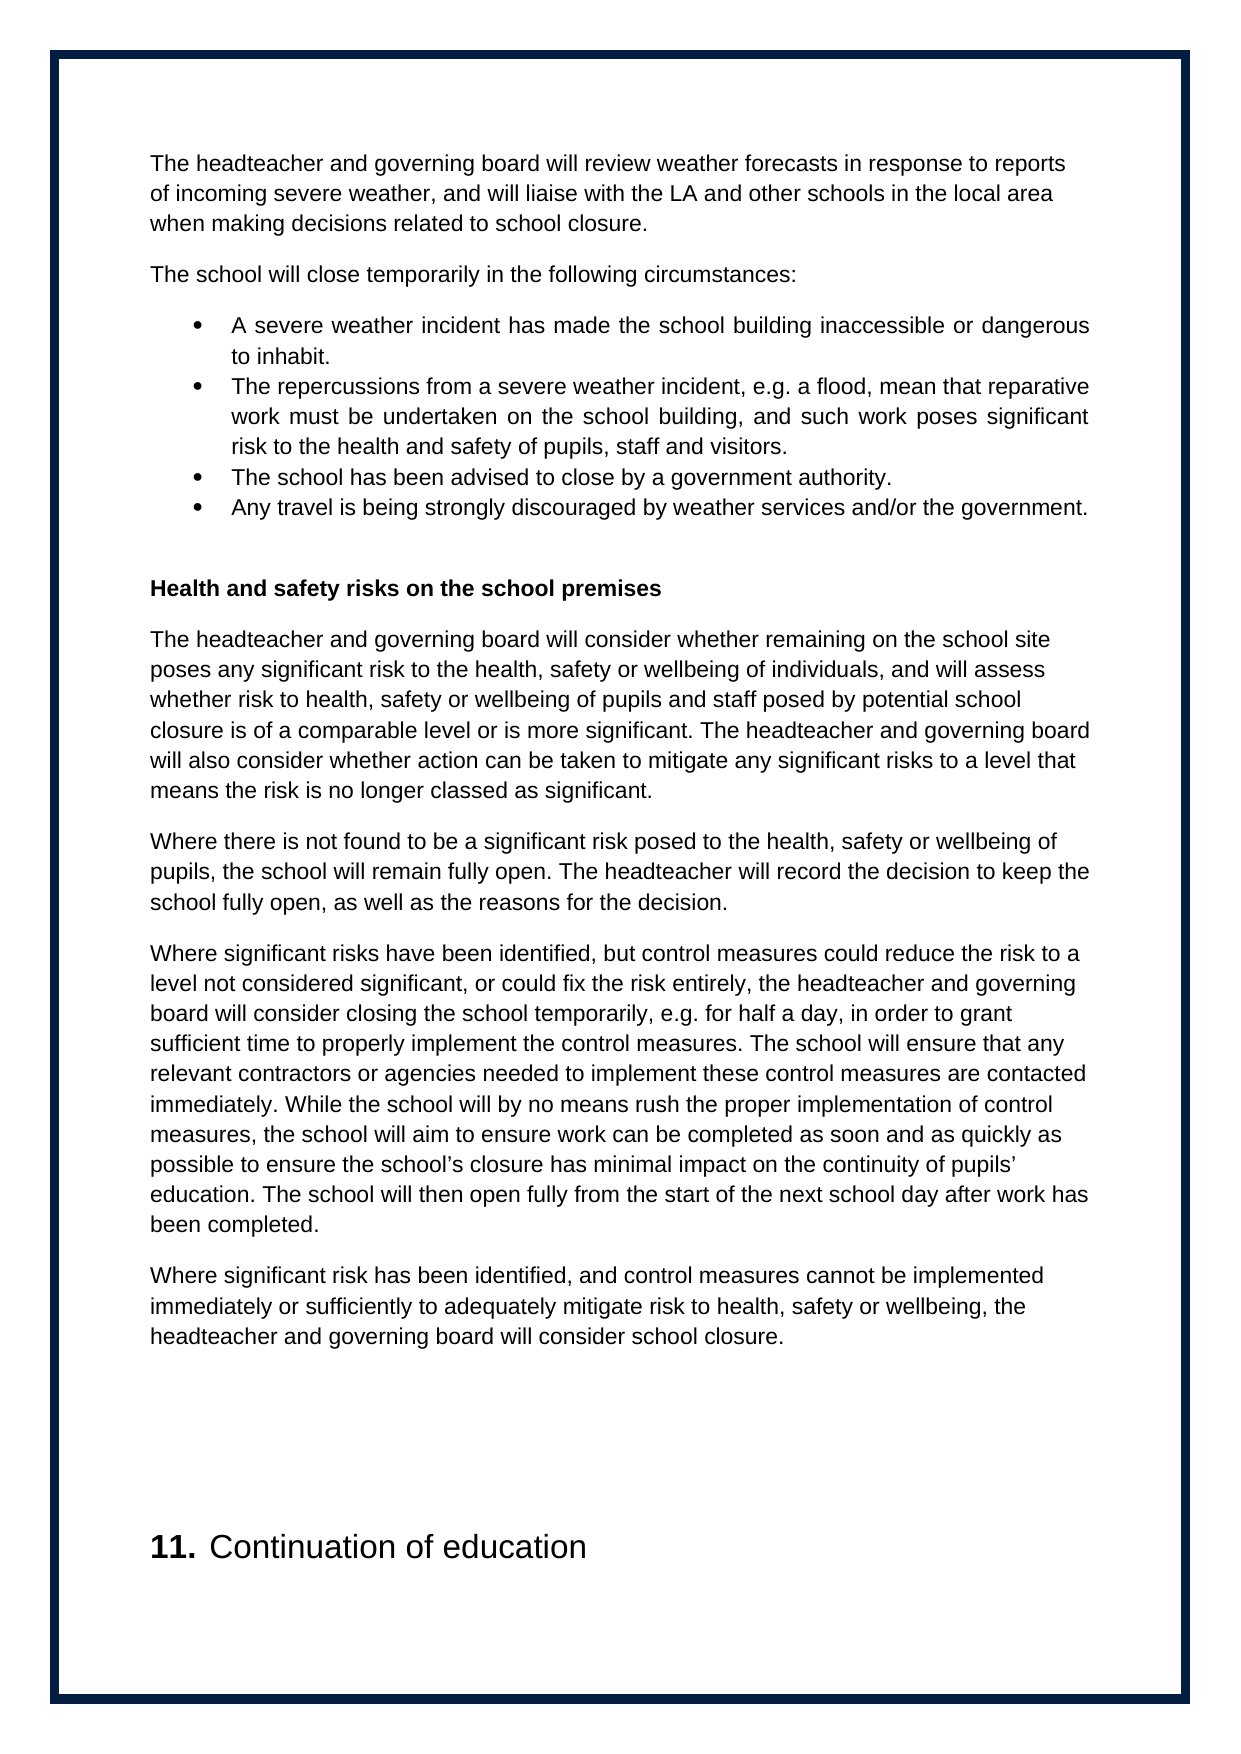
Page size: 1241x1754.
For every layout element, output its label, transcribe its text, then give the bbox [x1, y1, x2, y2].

subtitle Continuation of education [150, 1527, 1090, 1566]
text Health and safety risks on the school premises [150, 575, 1090, 601]
list Any travel is being strongly discouraged by weather services and/or the government. [194, 494, 1090, 520]
text The headteacher and governing board will consider whether remaining on the school site poses any significant risk to the health, safety or wellbeing of individuals, and will assess whether risk to health, safety or wellbeing of pupils and staff posed by potential school closure is of a comparable level or is more significant. The headteacher and governing board will also consider whether action can be taken to mitigate any significant risks to a level that means the risk is no longer classed as significant. [150, 626, 1090, 803]
text The headteacher and governing board will review weather forecasts in response to reports of incoming severe weather, and will liaise with the LA and other schools in the local area when making decisions related to school closure. [150, 150, 1090, 237]
text Where significant risk has been identified, and control measures cannot be implemented immediately or sufficiently to adequately mitigate risk to health, safety or wellbeing, the headteacher and governing board will consider school closure. [150, 1262, 1090, 1349]
text Where there is not found to be a significant risk posed to the health, safety or wellbeing of pupils, the school will remain fully open. The headteacher will record the decision to keep the school fully open, as well as the reasons for the decision. [150, 828, 1090, 915]
text Where significant risks have been identified, but control measures could reduce the risk to a level not considered significant, or could fix the risk entirely, the headteacher and governing board will consider closing the school temporarily, e.g. for half a day, in order to grant sufficient time to properly implement the control measures. The school will ensure that any relevant contractors or agencies needed to implement these control measures are contacted immediately. While the school will by no means rush the proper implementation of control measures, the school will aim to ensure work can be completed as soon and as quickly as possible to ensure the school’s closure has minimal impact on the continuity of pupils’ education. The school will then open fully from the start of the next school day after work has been completed. [150, 939, 1090, 1238]
list The school has been advised to close by a government authority. [194, 463, 1090, 490]
text The school will close temporarily in the following circumstances: [150, 261, 1090, 288]
list A severe weather incident has made the school building inaccessible or dangerous to inhabit. [194, 312, 1090, 369]
list The repercussions from a severe weather incident, e.g. a flood, mean that reparative work must be undertaken on the school building, and such work poses significant risk to the health and safety of pupils, staff and visitors. [194, 373, 1090, 460]
